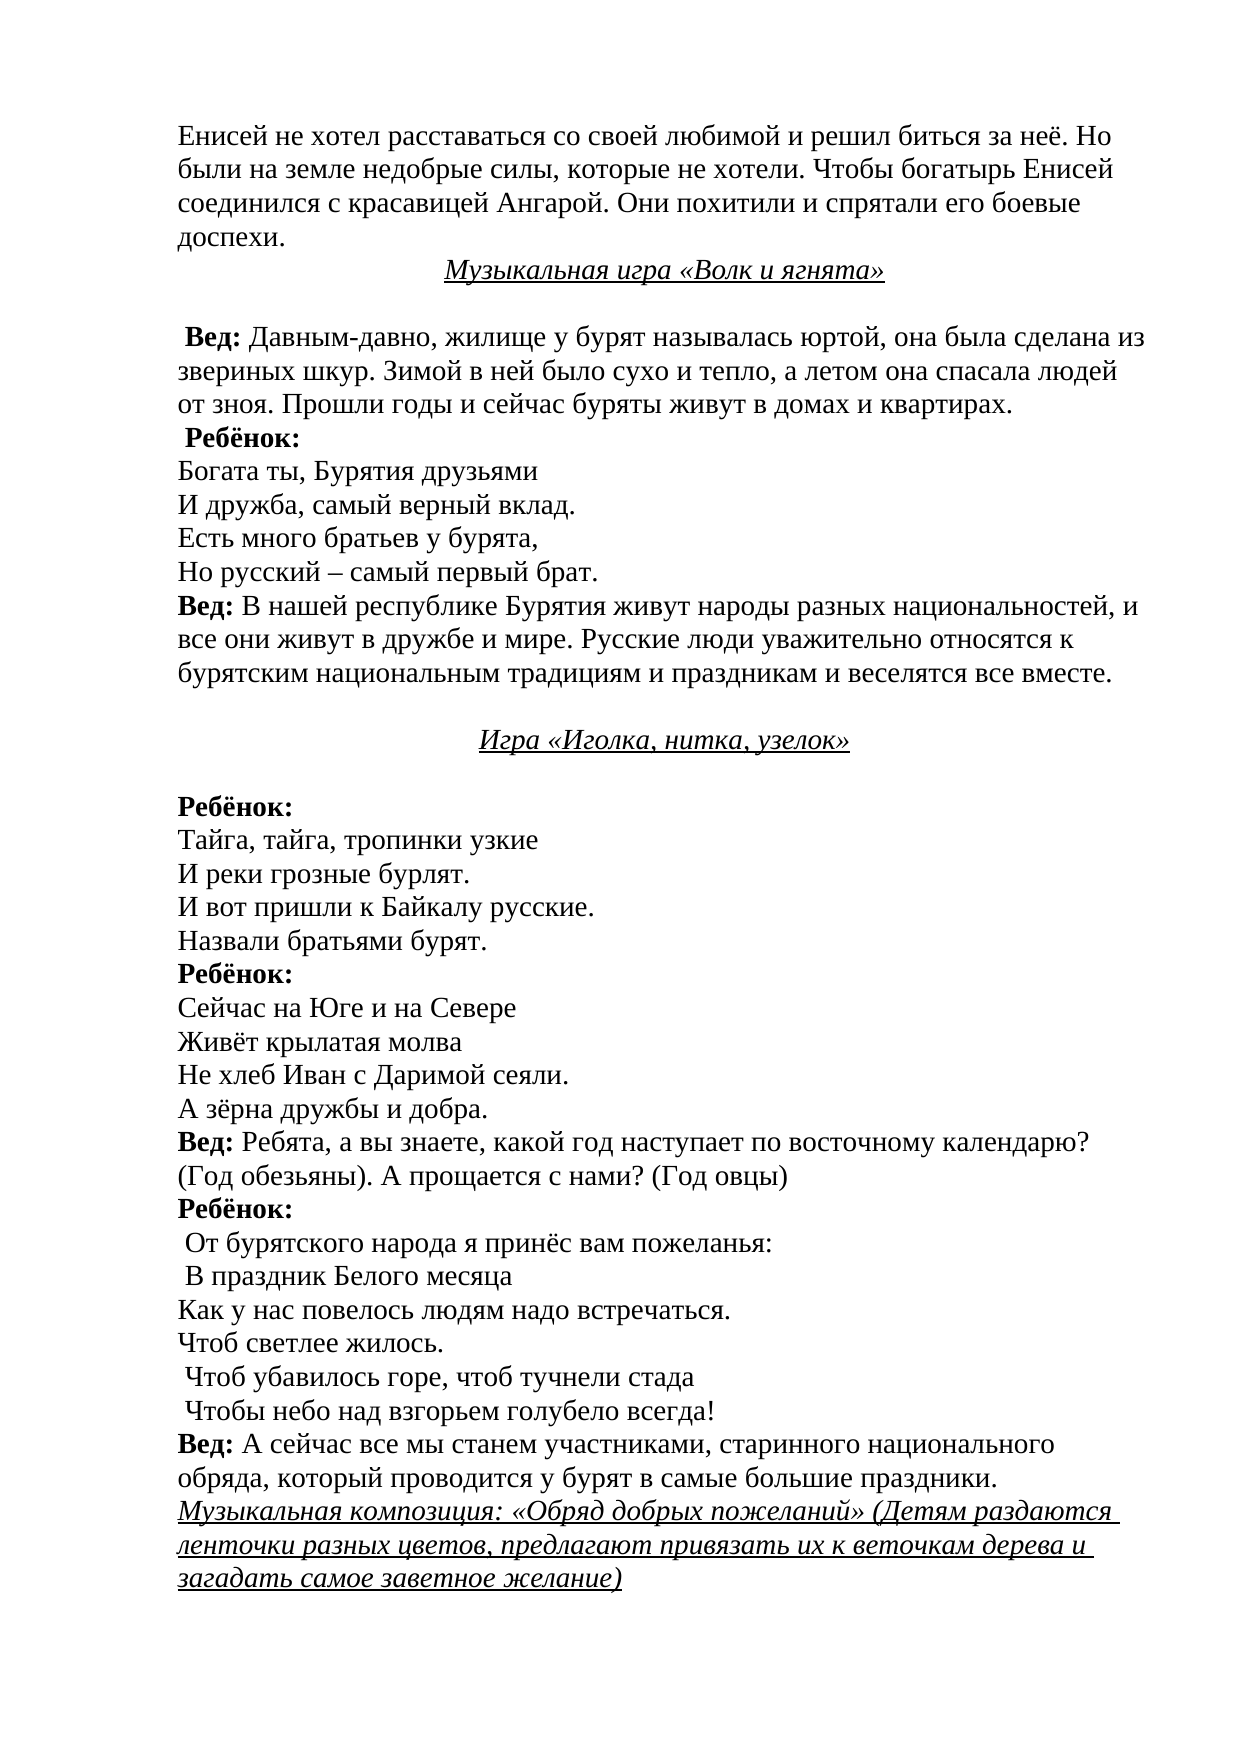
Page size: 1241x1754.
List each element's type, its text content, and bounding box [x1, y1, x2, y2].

text Тайга, тайга, тропинки узкие [177, 822, 1152, 856]
text Назвали братьями бурят. [177, 923, 1152, 957]
text А зёрна дружбы и добра. [177, 1091, 1152, 1124]
text Ребёнок: [177, 789, 1152, 822]
text В праздник Белого месяца [177, 1258, 1152, 1292]
text Ребёнок: [177, 1191, 1152, 1225]
text Чтоб светлее жилось. [177, 1326, 1152, 1359]
text Но русский – самый первый брат. [177, 554, 1152, 588]
text И реки грозные бурлят. [177, 856, 1152, 889]
text Вед: Ребята, а вы знаете, какой год наступает по восточному календарю? (Год обезьяны). А прощается с нами? (Год овцы) [177, 1124, 1152, 1191]
text Живёт крылатая молва [177, 1024, 1152, 1057]
text От бурятского народа я принёс вам пожеланья: [177, 1225, 1152, 1258]
text Богата ты, Бурятия друзьями [177, 453, 1152, 487]
text Чтобы небо над взгорьем голубело всегда! [177, 1393, 1152, 1426]
text Вед: А сейчас все мы станем участниками, старинного национального обряда, который проводится у бурят в самые большие праздники. Музыкальная композиция: «Обряд добрых пожеланий» (Детям раздаются ленточки разных цветов, предлагают привязать их к веточкам дерева и загадать самое заветное желание) [177, 1426, 1152, 1594]
text Игра «Иголка, нитка, узелок» [177, 722, 1152, 755]
text Вед: В нашей республике Бурятия живут народы разных национальностей, и все они живут в дружбе и мире. Русские люди уважительно относятся к бурятским национальным традициям и праздникам и веселятся все вместе. [177, 588, 1152, 688]
text Ребёнок: [177, 957, 1152, 990]
text Как у нас повелось людям надо встречаться. [177, 1292, 1152, 1326]
text Чтоб убавилось горе, чтоб тучнели стада [177, 1359, 1152, 1393]
text Вед: Давным-давно, жилище у бурят называлась юртой, она была сделана из звериных шкур. Зимой в ней было сухо и тепло, а летом она спасала людей от зноя. Прошли годы и сейчас буряты живут в домах и квартирах. [177, 319, 1152, 420]
text Не хлеб Иван с Даримой сеяли. [177, 1057, 1152, 1091]
text Есть много братьев у бурята, [177, 521, 1152, 554]
text Ребёнок: [177, 420, 1152, 453]
text Сейчас на Юге и на Севере [177, 990, 1152, 1024]
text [177, 118, 1152, 252]
text Музыкальная игра «Волк и ягнята» [177, 252, 1152, 286]
text И вот пришли к Байкалу русские. [177, 889, 1152, 923]
text И дружба, самый верный вклад. [177, 487, 1152, 521]
